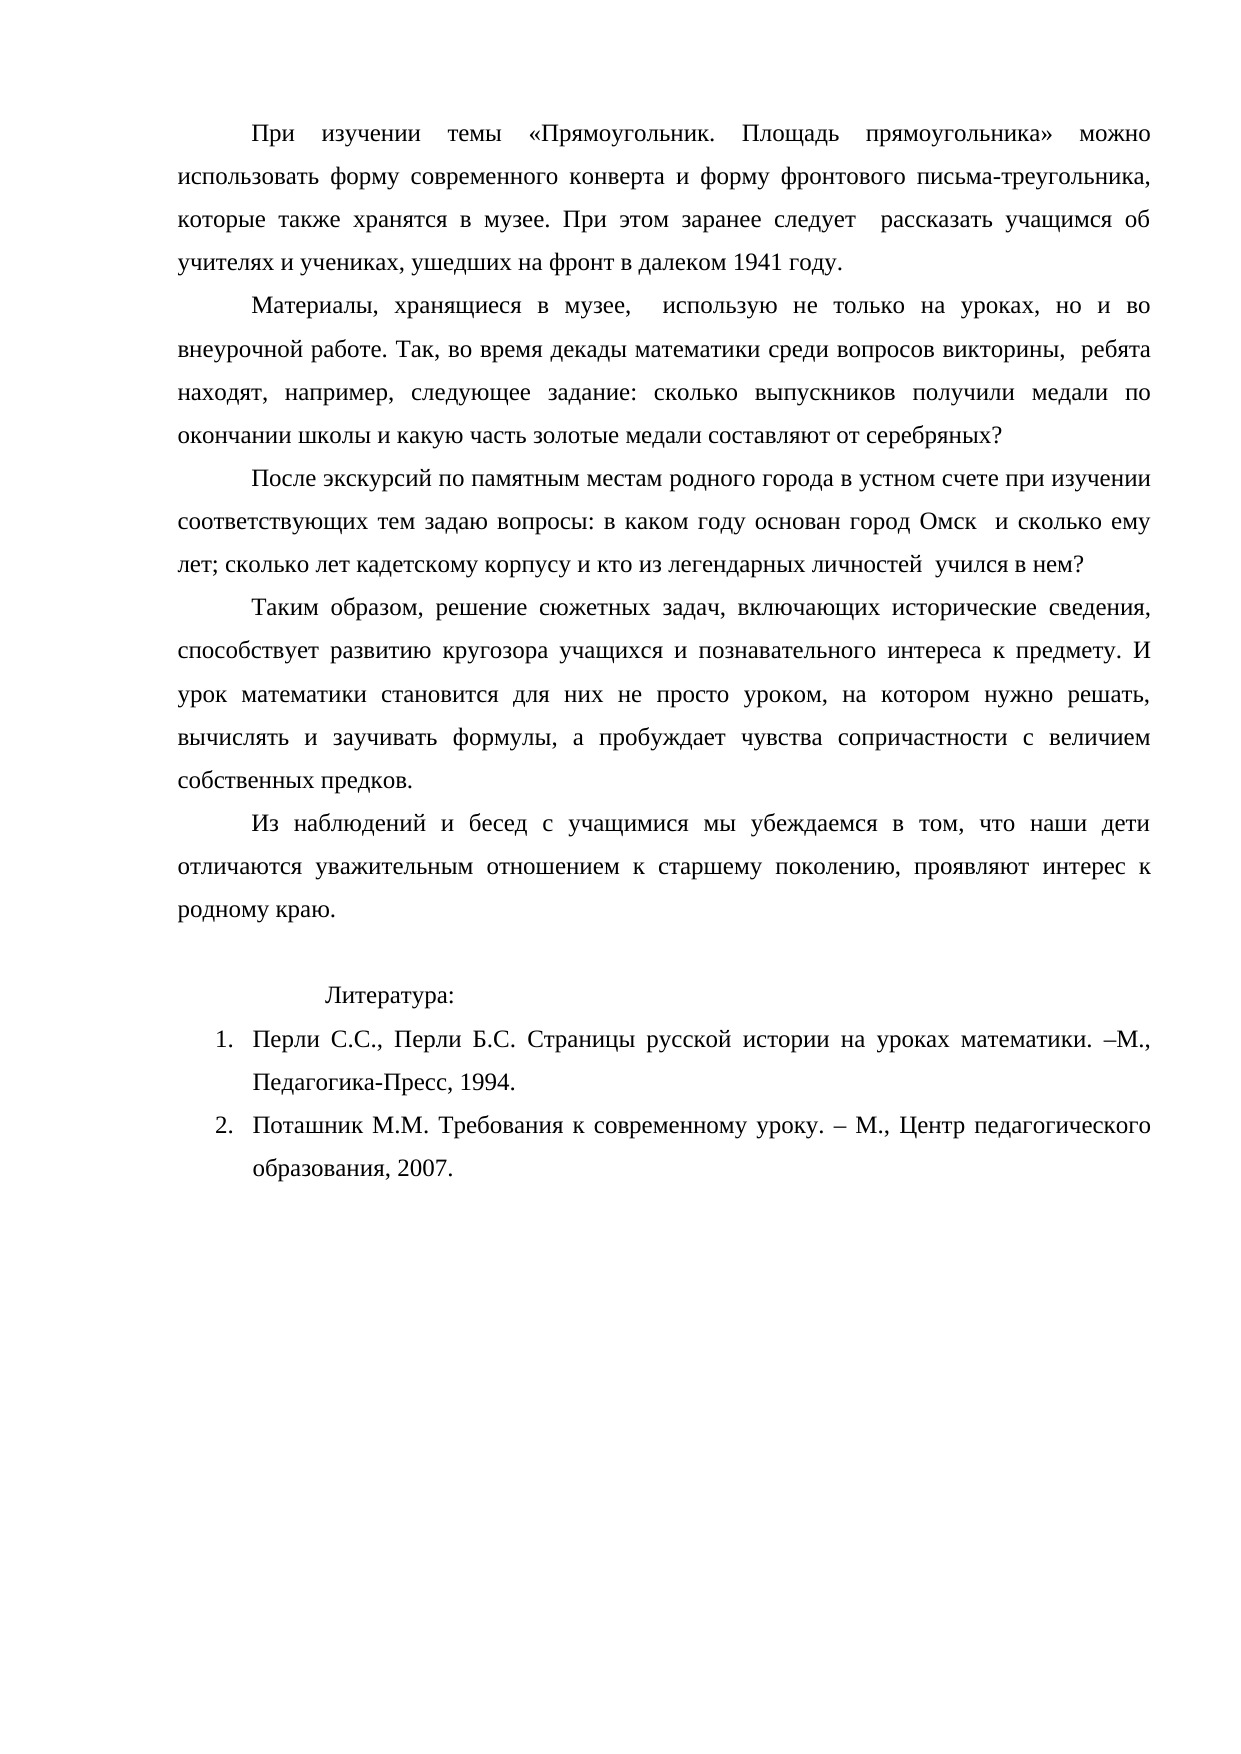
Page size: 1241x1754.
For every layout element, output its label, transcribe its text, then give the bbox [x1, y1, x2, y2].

text Таким образом, решение сюжетных задач, включающих исторические сведения, способствует развитию кругозора учащихся и познавательного интереса к предмету. И урок математики становится для них не просто уроком, на котором нужно решать, вычислять и заучивать формулы, а пробуждает чувства сопричастности с величием собственных предков. [177, 592, 1152, 794]
text Материалы, хранящиеся в музее, использую не только на уроках, но и во внеурочной работе. Так, во время декады математики среди вопросов викторины, ребята находят, например, следующее задание: сколько выпускников получили медали по окончании школы и какую часть золотые медали составляют от серебряных? [177, 291, 1152, 449]
text Из наблюдений и бесед с учащимися мы убеждаемся в том, что наши дети отличаются уважительным отношением к старшему поколению, проявляют интерес к родному краю. [177, 808, 1152, 923]
text После экскурсий по памятным местам родного города в устном счете при изучении соответствующих тем задаю вопросы: в каком году основан город Омск и сколько ему лет; сколько лет кадетскому корпусу и кто из легендарных личностей учился в нем? [177, 463, 1152, 578]
text Литература: [177, 981, 1152, 1009]
list Поташник М.М. Требования к современному уроку. – М., Центр педагогического образования, 2007. [215, 1110, 1152, 1182]
list Перли С.С., Перли Б.С. Страницы русской истории на уроках математики. –М., Педагогика-Пресс, 1994. [215, 1024, 1152, 1096]
text При изучении темы «Прямоугольник. Площадь прямоугольника» можно использовать форму современного конверта и форму фронтового письма-треугольника, которые также хранятся в музее. При этом заранее следует рассказать учащимся об учителях и учениках, ушедших на фронт в далеком 1941 году. [177, 118, 1152, 276]
